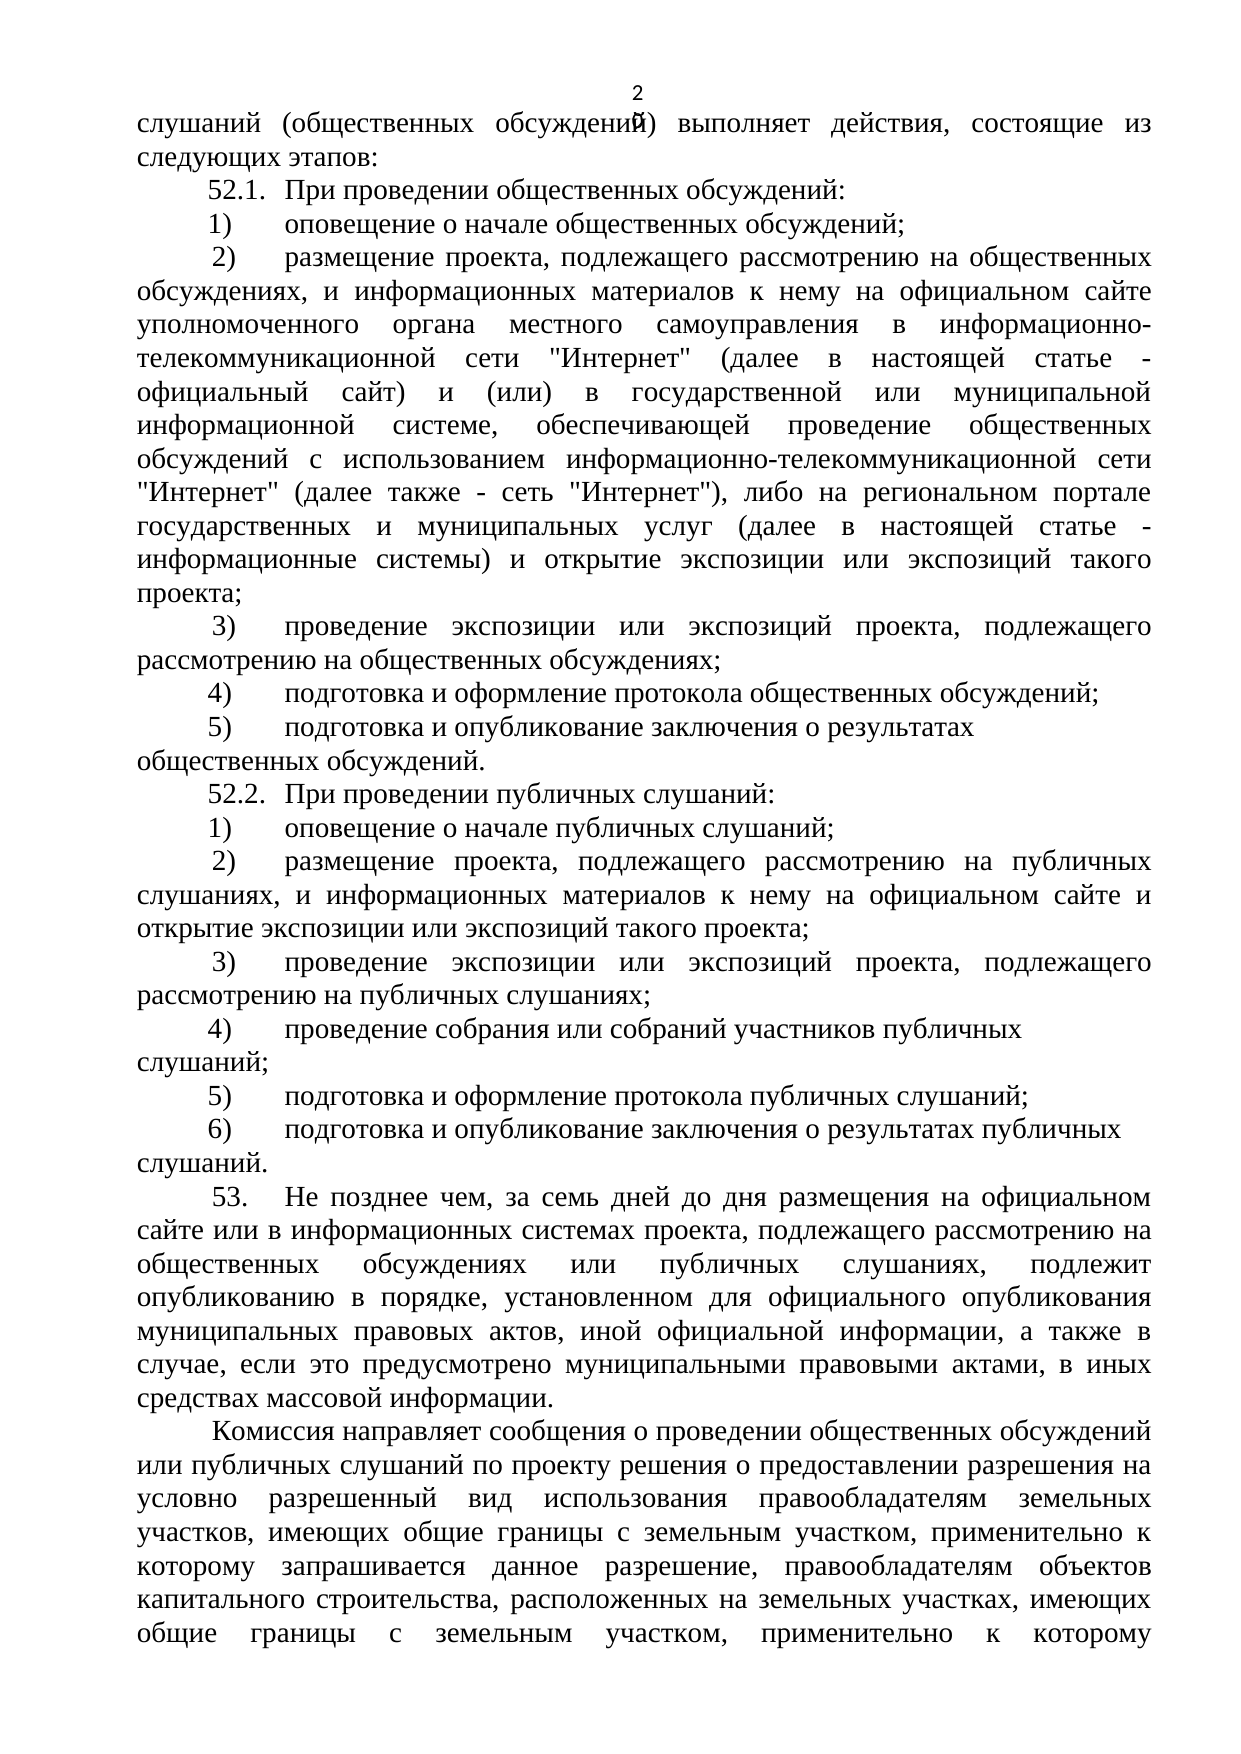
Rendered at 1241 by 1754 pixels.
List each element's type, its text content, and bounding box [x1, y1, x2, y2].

list При проведении публичных слушаний: [137, 776, 1152, 810]
list размещение проекта, подлежащего рассмотрению на общественных обсуждениях, и информационных материалов к нему на официальном сайте уполномоченного органа местного самоуправления в информационно-телекоммуникационной сети "Интернет" (далее в настоящей статье - официальный сайт) и (или) в государственной или муниципальной информационной системе, обеспечивающей проведение общественных обсуждений с использованием информационно-телекоммуникационной сети "Интернет" (далее также - сеть "Интернет"), либо на региональном портале государственных и муниципальных услуг (далее в настоящей статье - информационные системы) и открытие экспозиции или экспозиций такого проекта; [137, 239, 1152, 608]
list подготовка и оформление протокола публичных слушаний; [137, 1078, 1152, 1112]
list подготовка и опубликование заключения о результатах общественных обсуждений. [137, 709, 1152, 776]
list проведение экспозиции или экспозиций проекта, подлежащего рассмотрению на публичных слушаниях; [137, 944, 1152, 1011]
list подготовка и опубликование заключения о результатах публичных слушаний. [137, 1112, 1152, 1179]
list оповещение о начале общественных обсуждений; [137, 206, 1152, 239]
list подготовка и оформление протокола общественных обсуждений; [137, 676, 1152, 709]
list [137, 105, 1152, 172]
list При проведении общественных обсуждений: [137, 172, 1152, 206]
list оповещение о начале публичных слушаний; [137, 810, 1152, 843]
list Не позднее чем, за семь дней до дня размещения на официальном сайте или в информационных системах проекта, подлежащего рассмотрению на общественных обсуждениях или публичных слушаниях, подлежит опубликованию в порядке, установленном для официального опубликования муниципальных правовых актов, иной официальной информации, а также в случае, если это предусмотрено муниципальными правовыми актами, в иных средствах массовой информации. [137, 1179, 1152, 1413]
list проведение экспозиции или экспозиций проекта, подлежащего рассмотрению на общественных обсуждениях; [137, 608, 1152, 676]
list проведение собрания или собраний участников публичных слушаний; [137, 1011, 1152, 1078]
list размещение проекта, подлежащего рассмотрению на публичных слушаниях, и информационных материалов к нему на официальном сайте и открытие экспозиции или экспозиций такого проекта; [137, 843, 1152, 944]
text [137, 1413, 1152, 1648]
